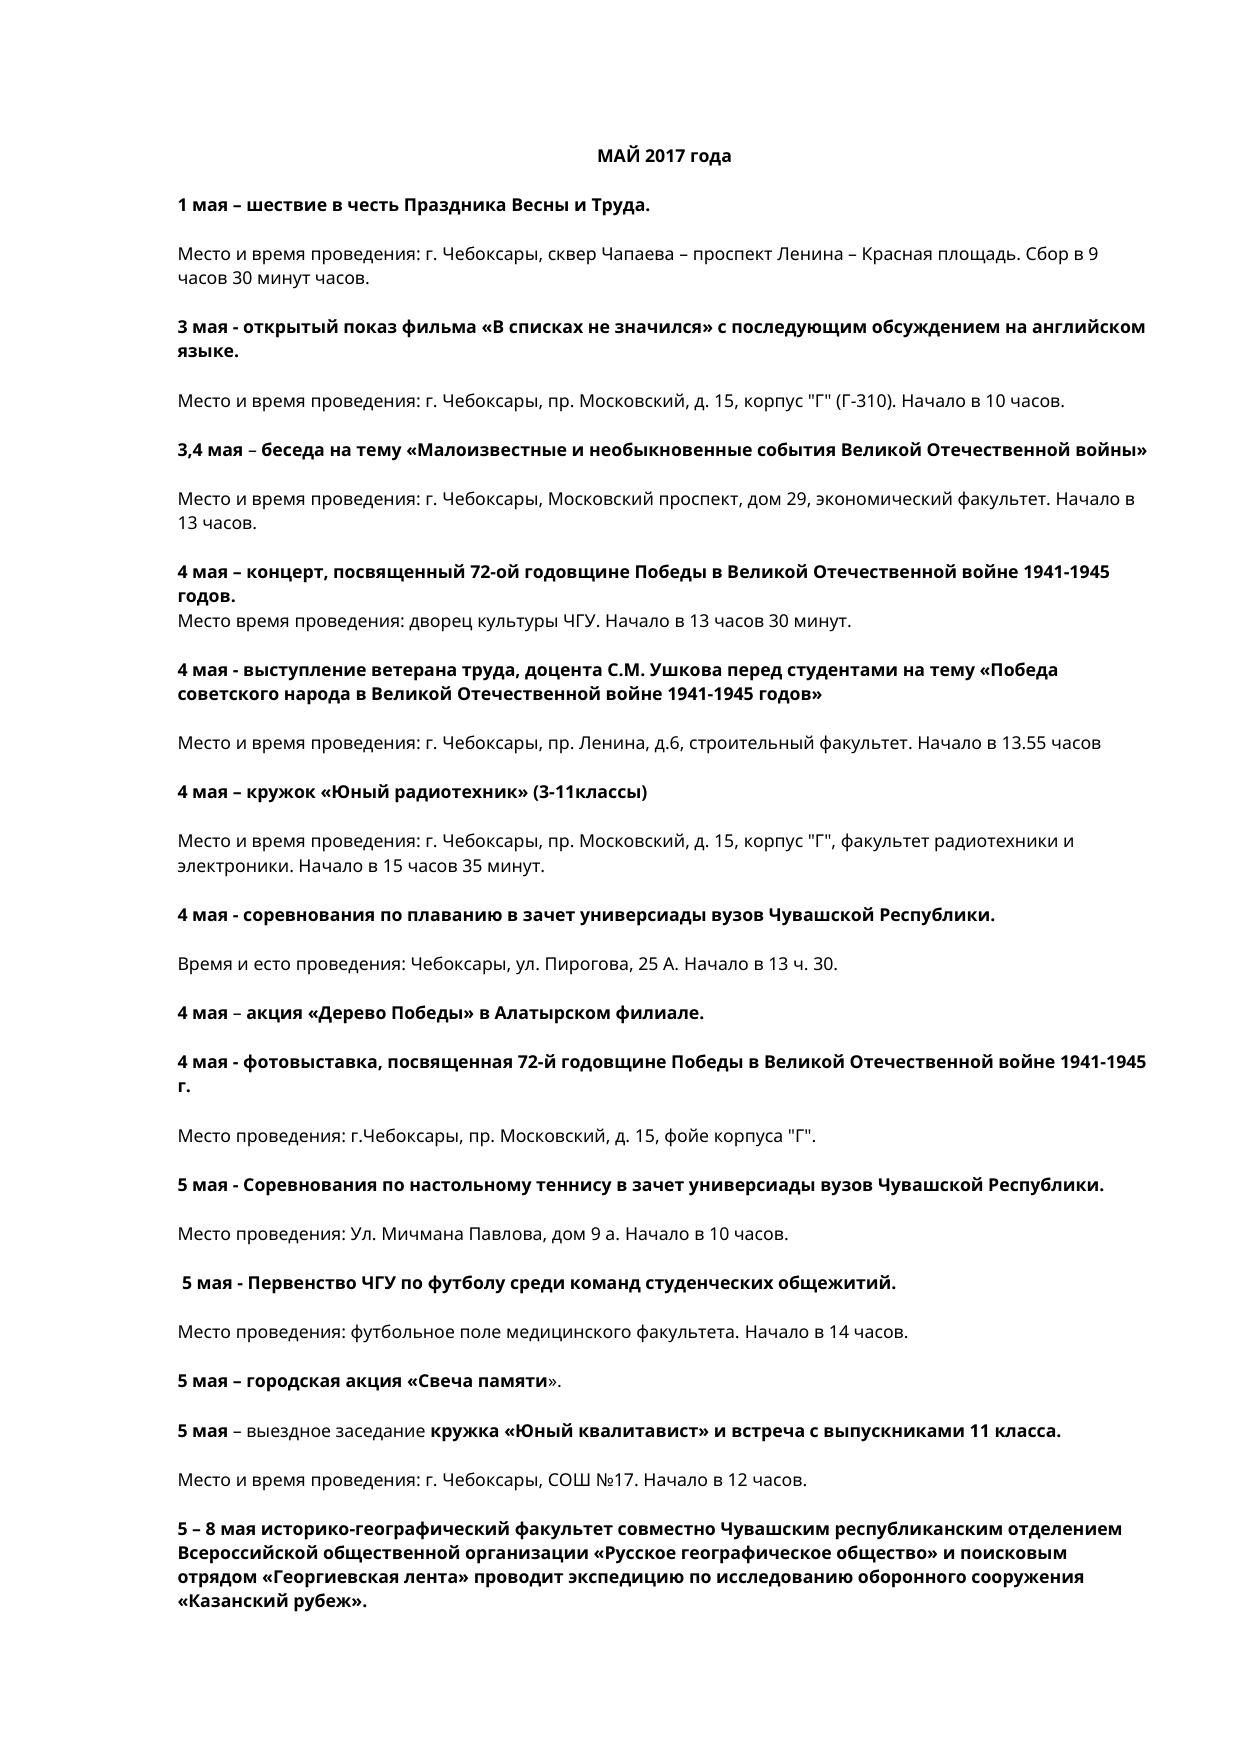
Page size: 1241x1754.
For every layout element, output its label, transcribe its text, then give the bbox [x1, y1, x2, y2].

text 4 мая - выступление ветерана труда, доцента С.М. Ушкова перед студентами на тему «Победа советского народа в Великой Отечественной войне 1941-1945 годов» [177, 657, 1152, 706]
text 5 мая – выездное заседание кружка «Юный квалитавист» и встреча с выпускниками 11 класса. [177, 1418, 1152, 1442]
text Место и время проведения: г. Чебоксары, Московский проспект, дом 29, экономический факультет. Начало в 13 часов. [177, 486, 1152, 535]
text Место и время проведения: г. Чебоксары, сквер Чапаева – проспект Ленина – Красная площадь. Сбор в 9 часов 30 минут часов. [177, 241, 1152, 290]
text Место и время проведения: г. Чебоксары, пр. Ленина, д.6, строительный факультет. Начало в 13.55 часов [177, 731, 1152, 755]
text 4 мая – кружок «Юный радиотехник» (3-11классы) [177, 780, 1152, 804]
text 4 мая - фотовыставка, посвященная 72-й годовщине Победы в Великой Отечественной войне 1941-1945 г. [177, 1050, 1152, 1098]
text 4 мая – концерт, посвященный 72-ой годовщине Победы в Великой Отечественной войне 1941-1945 годов. Место время проведения: дворец культуры ЧГУ. Начало в 13 часов 30 минут. [177, 560, 1152, 632]
text 5 мая – городская акция «Свеча памяти». [177, 1369, 1152, 1393]
text 5 мая - Соревнования по настольному теннису в зачет универсиады вузов Чувашской Республики. [177, 1172, 1152, 1196]
text 3 мая - открытый показ фильма «В списках не значился» с последующим обсуждением на английском языке. [177, 315, 1152, 363]
text 5 – 8 мая историко-географический факультет совместно Чувашским республиканским отделением Всероссийской общественной организации «Русское географическое общество» и поисковым отрядом «Георгиевская лента» проводит экспедицию по исследованию оборонного сооружения «Казанский рубеж». [177, 1516, 1152, 1613]
text Место проведения: г.Чебоксары, пр. Московский, д. 15, фойе корпуса "Г". [177, 1123, 1152, 1147]
text Место проведения: Ул. Мичмана Павлова, дом 9 а. Начало в 10 часов. [177, 1221, 1152, 1246]
text Место проведения: футбольное поле медицинского факультета. Начало в 14 часов. [177, 1320, 1152, 1344]
text 4 мая - соревнования по плаванию в зачет универсиады вузов Чувашской Республики. [177, 902, 1152, 926]
text Место и время проведения: г. Чебоксары, СОШ №17. Начало в 12 часов. [177, 1467, 1152, 1491]
text 5 мая - Первенство ЧГУ по футболу среди команд студенческих общежитий. [177, 1271, 1152, 1295]
text 3,4 мая – беседа на тему «Малоизвестные и необыкновенные события Великой Отечественной войны» [177, 437, 1152, 461]
text Время и есто проведения: Чебоксары, ул. Пирогова, 25 А. Начало в 13 ч. 30. [177, 951, 1152, 976]
text Место и время проведения: г. Чебоксары, пр. Московский, д. 15, корпус "Г", факультет радиотехники и электроники. Начало в 15 часов 35 минут. [177, 829, 1152, 877]
text 1 мая – шествие в честь Праздника Весны и Труда. [177, 192, 1152, 216]
text Место и время проведения: г. Чебоксары, пр. Московский, д. 15, корпус "Г" (Г-310). Начало в 10 часов. [177, 388, 1152, 412]
text МАЙ 2017 года [177, 143, 1152, 167]
text 4 мая – акция «Дерево Победы» в Алатырском филиале. [177, 1001, 1152, 1025]
